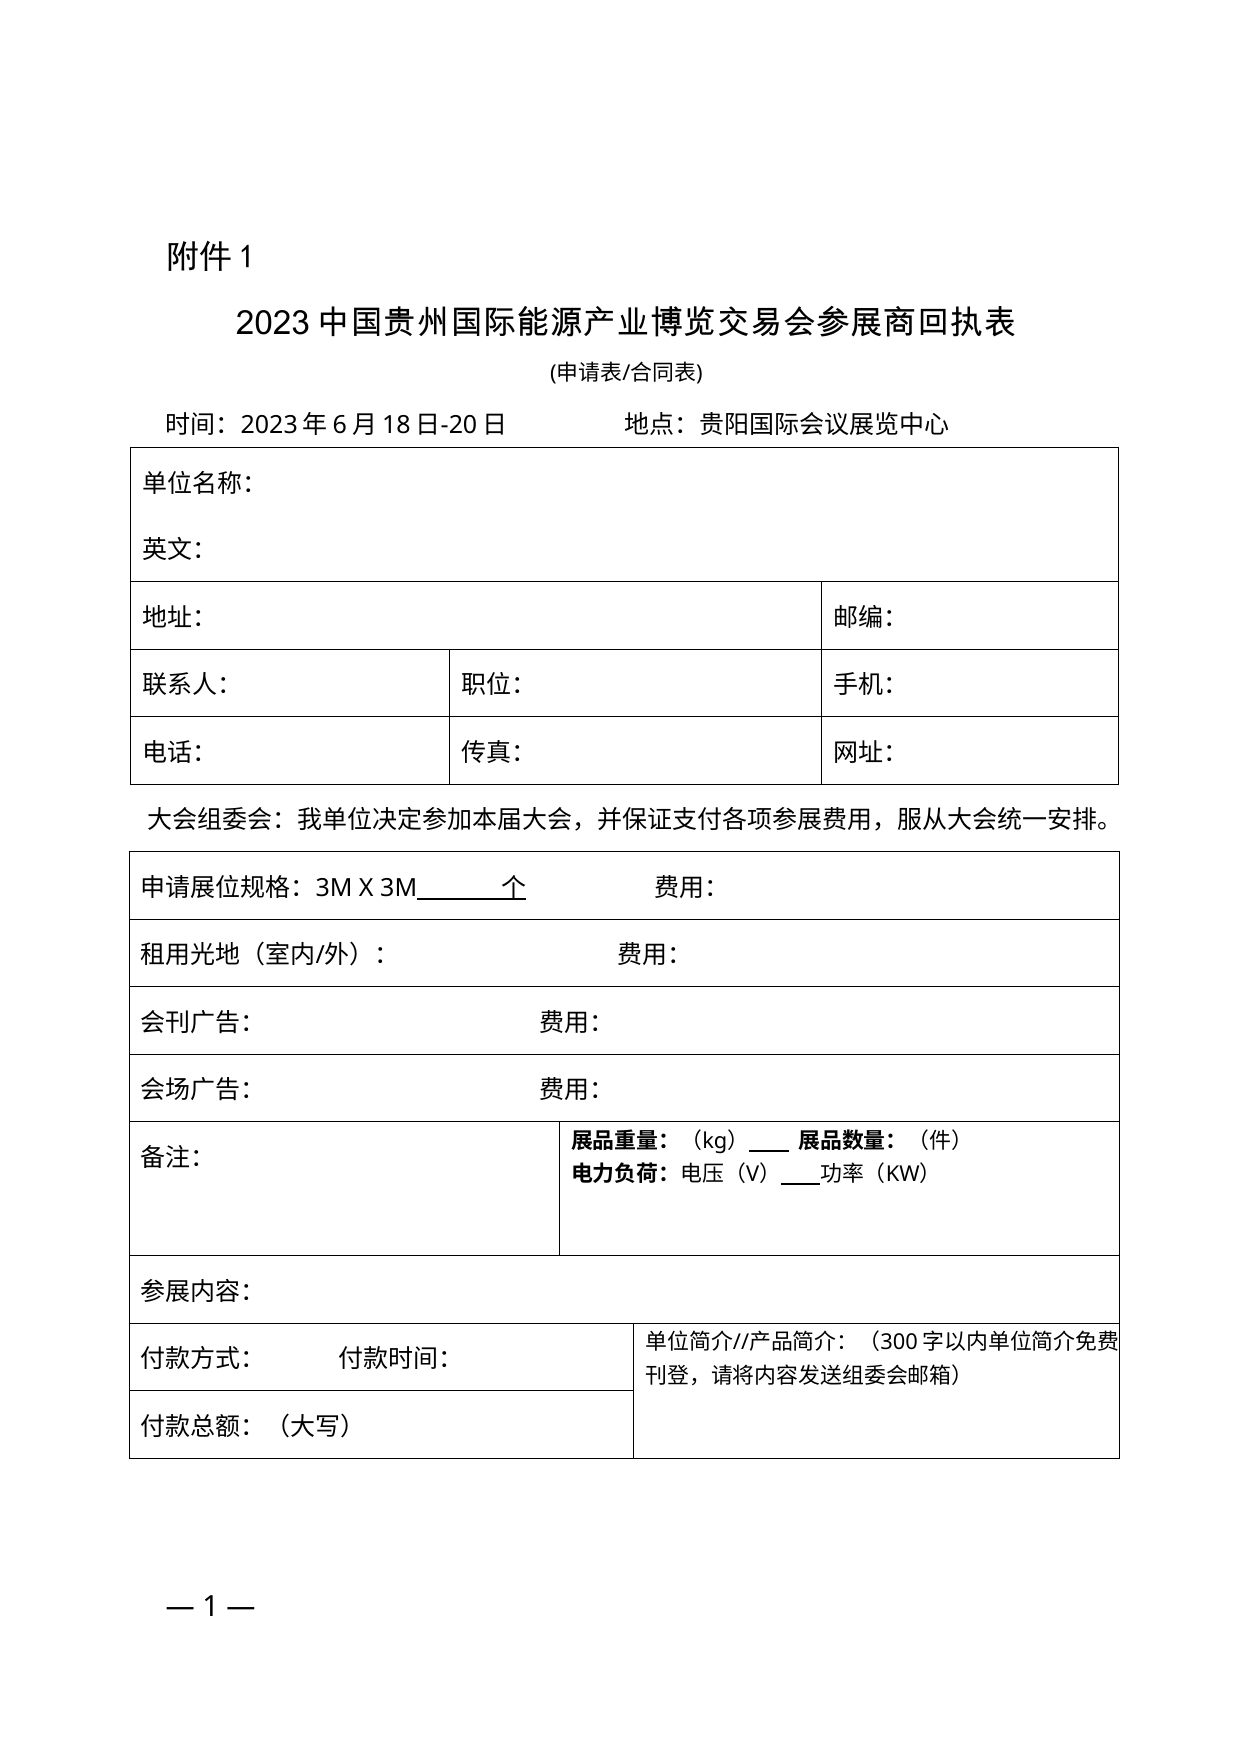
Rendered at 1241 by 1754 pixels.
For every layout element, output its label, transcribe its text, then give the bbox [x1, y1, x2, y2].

text (申请表/合同表) [165, 354, 1087, 387]
text 附件1 [165, 221, 1087, 288]
table_cell 单位简介//产品简介：（300字以内单位简介免费 刊登，请将内容发送组委会邮箱） [634, 1324, 1119, 1458]
table_cell 备注： [130, 1122, 559, 1255]
table_cell 手机： [822, 650, 1118, 716]
text 时间：2023年6月18日-20日 地点：贵阳国际会议展览中心 [165, 404, 1087, 441]
table_cell 联系人： [131, 650, 449, 716]
table_header 单位名称： 英文： [131, 448, 1118, 581]
table_cell 租用光地（室内/外）： 费用： [130, 920, 1119, 986]
text 2023中国贵州国际能源产业博览交易会参展商回执表 [165, 288, 1087, 354]
table_cell 会场广告： 费用： [130, 1055, 1119, 1121]
table_cell 参展内容： [130, 1256, 1119, 1323]
table_cell 传真： [450, 717, 821, 784]
table_cell 网址： [822, 717, 1118, 784]
table_cell 会刊广告： 费用： [130, 987, 1119, 1054]
table_cell 付款方式： 付款时间： [130, 1324, 633, 1390]
table_cell 地址： [131, 582, 821, 649]
table_cell 电话： [131, 717, 449, 784]
table_header 申请展位规格：3M X 3M 个 费用： [130, 852, 1119, 919]
text 大会组委会：我单位决定参加本届大会，并保证支付各项参展费用，服从大会统一安排。 [71, 785, 1178, 851]
table_cell 展品重量：（kg） 展品数量：（件） 电力负荷：电压（V） 功率（KW） [560, 1122, 1119, 1255]
table_cell 付款总额：（大写） [130, 1391, 633, 1458]
table_cell 职位： [450, 650, 821, 716]
table_cell 邮编： [822, 582, 1118, 649]
